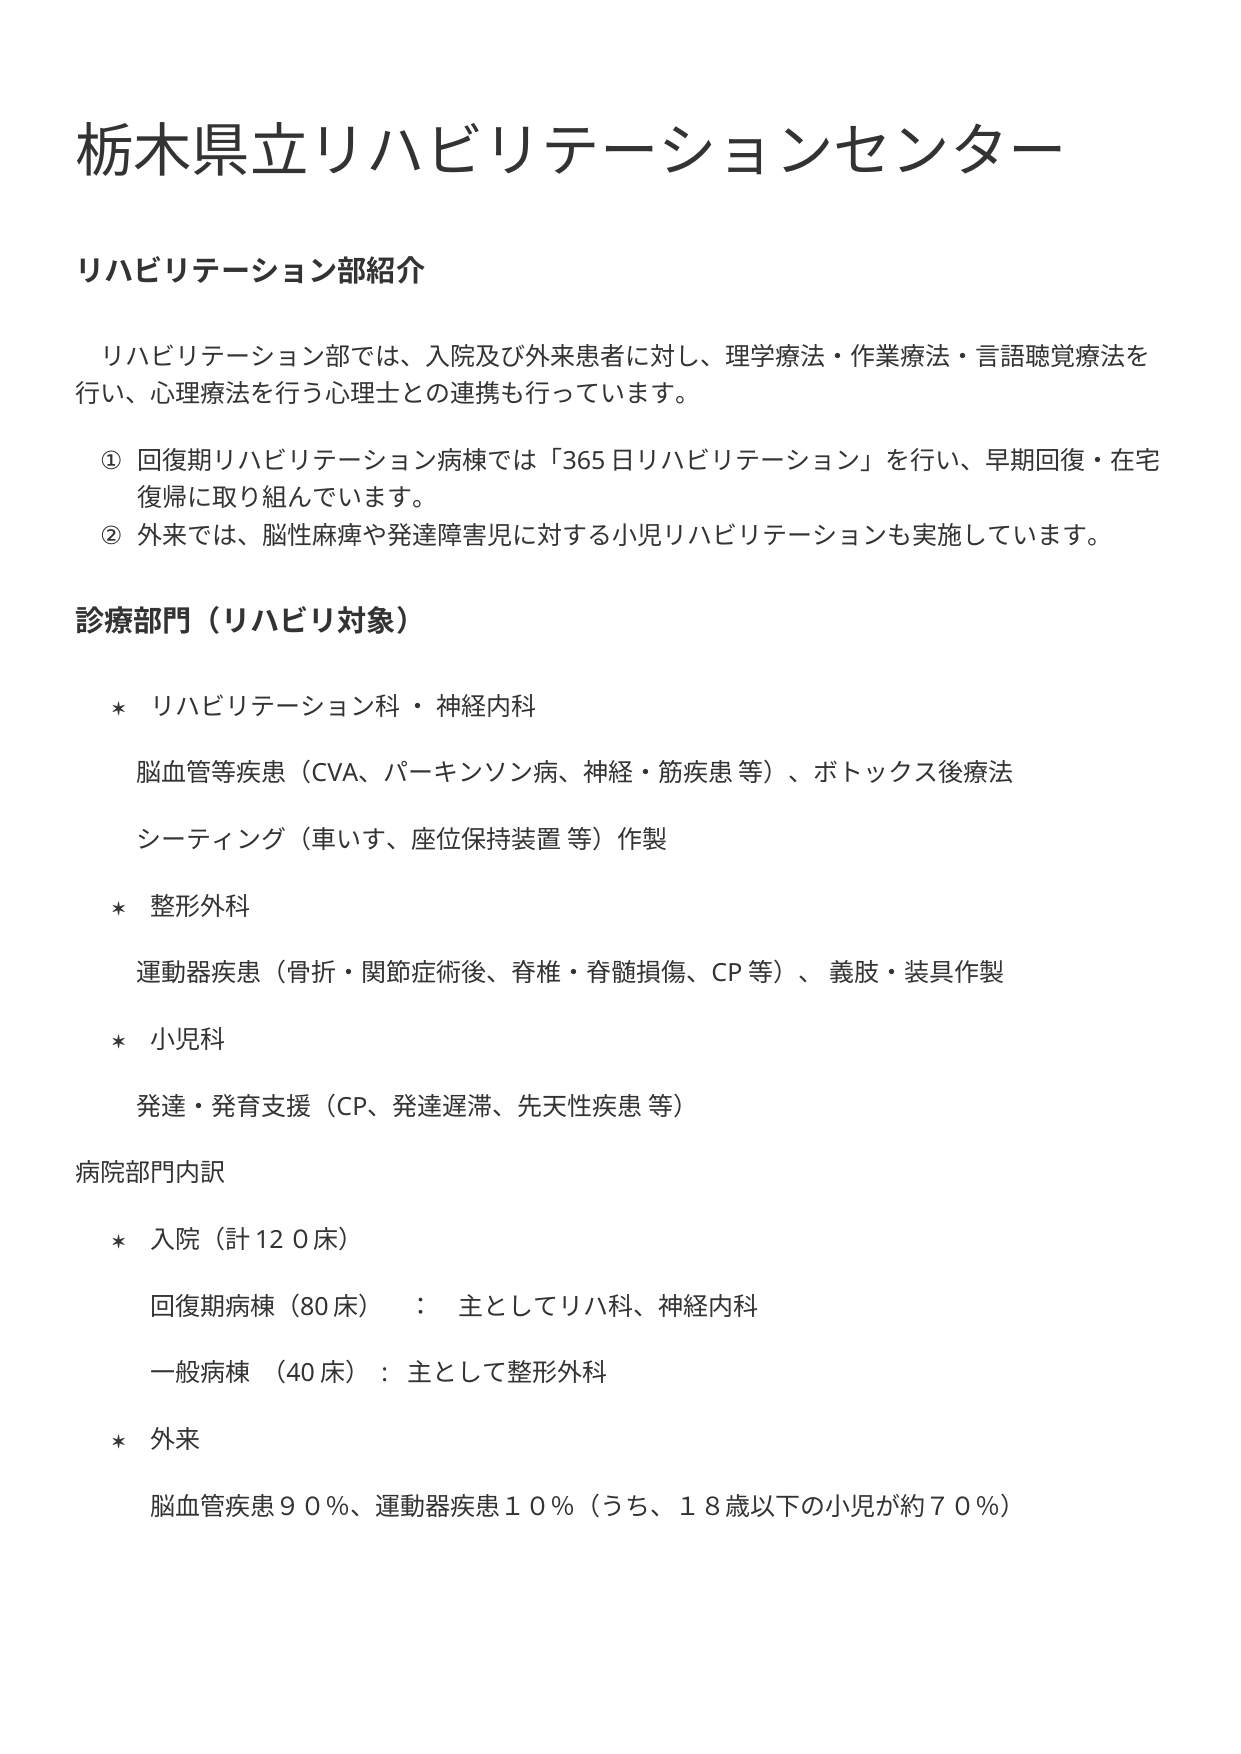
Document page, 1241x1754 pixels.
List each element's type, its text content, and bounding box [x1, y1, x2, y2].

text 発達・発育支援（CP、発達遅滞、先天性疾患 等） [75, 1085, 1165, 1123]
text リハビリテーション部では、入院及び外来患者に対し、理学療法・作業療法・言語聴覚療法を行い、心理療法を行う心理士との連携も行っています。 [75, 335, 1165, 410]
text 診療部門（リハビリ対象） [75, 581, 1165, 656]
text リハビリテーション部紹介 [75, 231, 1165, 306]
text 脳血管疾患９０％、運動器疾患１０％（うち、１８歳以下の小児が約７０％） [75, 1485, 1165, 1523]
list 小児科 [112, 1019, 1165, 1056]
text 栃木県立リハビリテーションセンター [75, 89, 1165, 202]
text 回復期病棟（80床） ： 主としてリハ科、神経内科 [75, 1285, 1165, 1323]
list 整形外科 [112, 885, 1165, 923]
list 外来 [112, 1419, 1165, 1456]
list 入院（計12０床） [112, 1219, 1165, 1256]
list 外来では、脳性麻痺や発達障害児に対する小児リハビリテーションも実施しています。 [100, 514, 1165, 552]
text 脳血管等疾患（CVA、パーキンソン病、神経・筋疾患 等）、ボトックス後療法 [75, 752, 1165, 789]
text シーティング（車いす、座位保持装置 等）作製 [75, 819, 1165, 856]
text 運動器疾患（骨折・関節症術後、脊椎・脊髄損傷、CP 等）、 義肢・装具作製 [75, 952, 1165, 989]
text 病院部門内訳 [75, 1152, 1165, 1189]
text 一般病棟 （40床） : 主として整形外科 [75, 1352, 1165, 1389]
list 回復期リハビリテーション病棟では「365日リハビリテーション」を行い、早期回復・在宅復帰に取り組んでいます。 [100, 439, 1165, 514]
list リハビリテーション科 ・ 神経内科 [112, 685, 1165, 723]
